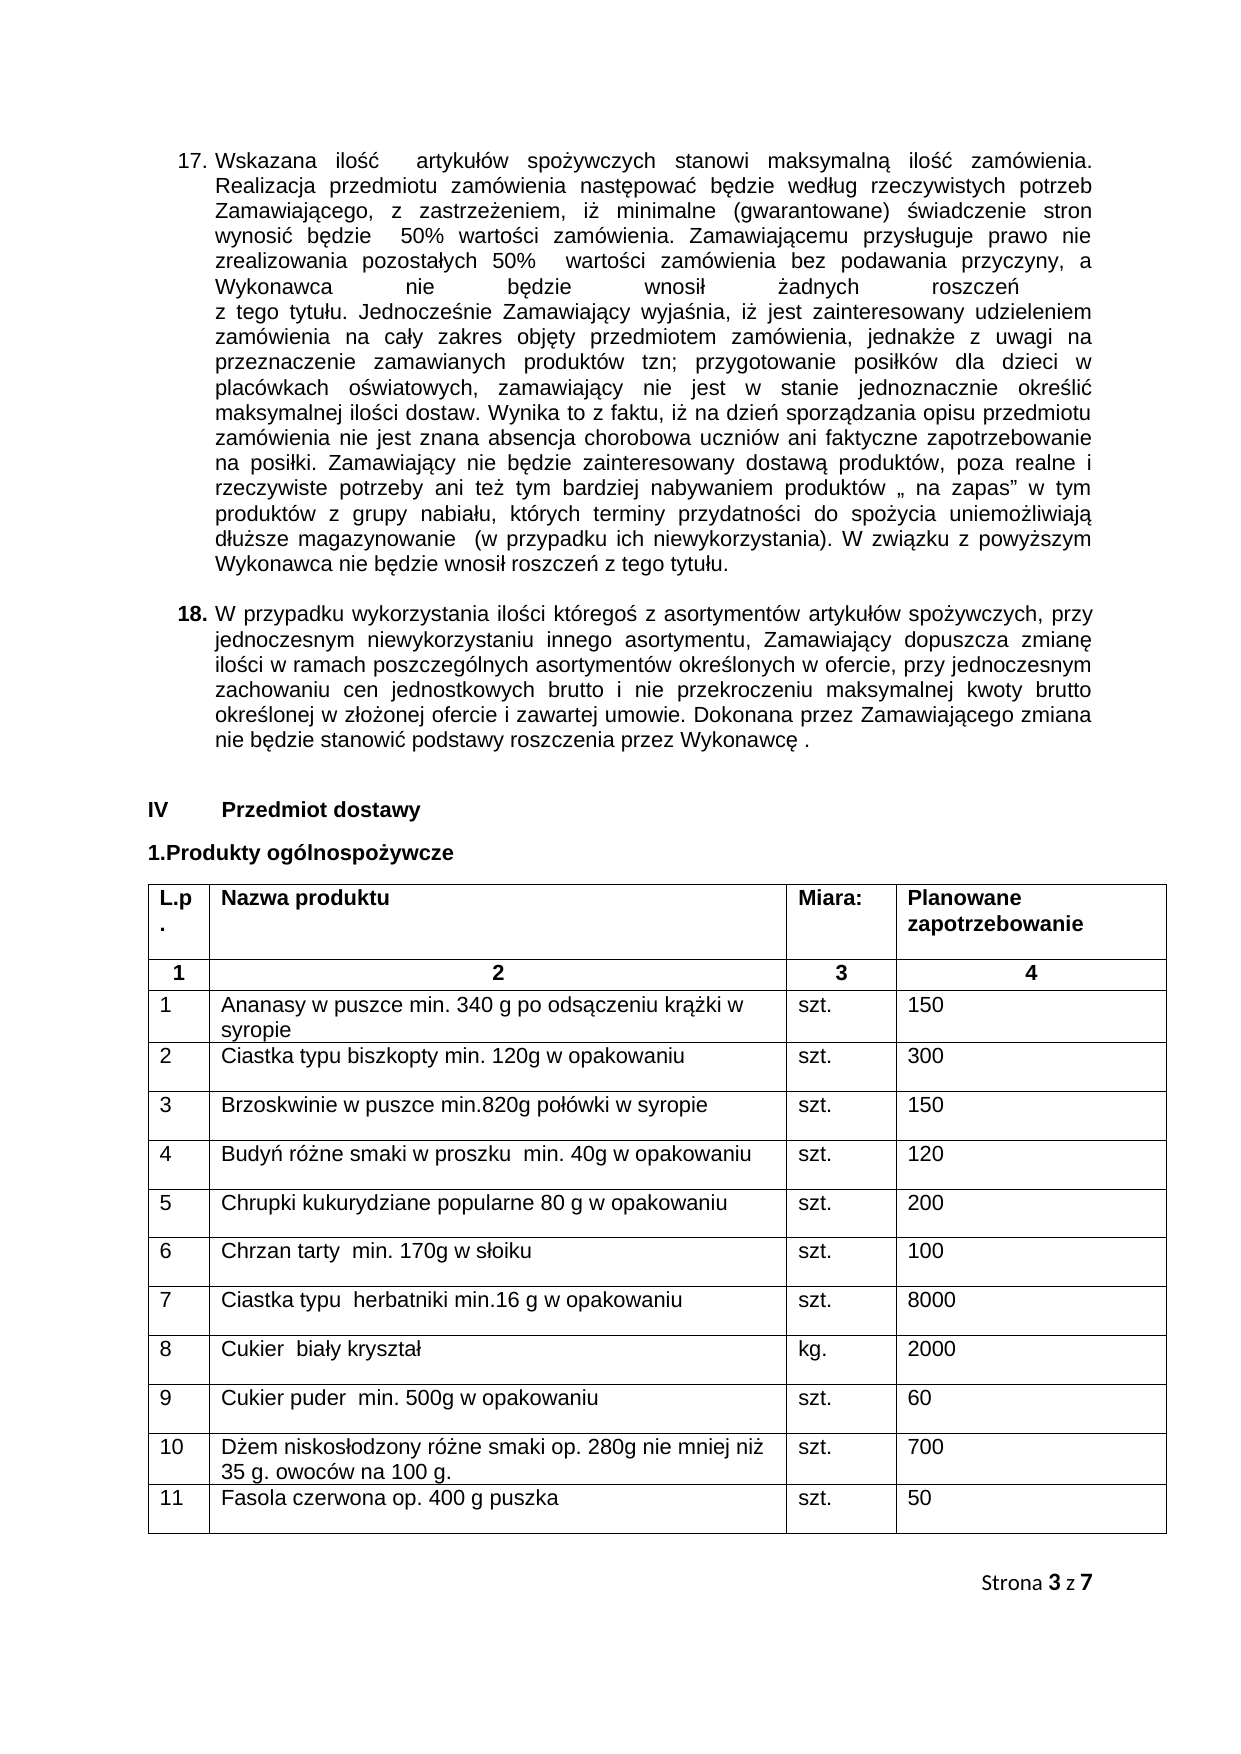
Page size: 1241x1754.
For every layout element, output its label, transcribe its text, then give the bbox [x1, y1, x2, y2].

table_cell Budyń różne smaki w proszku min. 40g w opakowaniu [210, 1141, 786, 1188]
table_cell 3 [149, 1092, 209, 1139]
table_cell 150 [897, 991, 1166, 1042]
table_cell Chrupki kukurydziane popularne 80 g w opakowaniu [210, 1190, 786, 1237]
table_cell szt. [787, 1043, 896, 1091]
table_cell 1 [149, 960, 209, 990]
table_cell 700 [897, 1434, 1166, 1484]
table_cell 50 [897, 1485, 1166, 1533]
table_cell 3 [787, 960, 896, 990]
table_cell Cukier puder min. 500g w opakowaniu [210, 1385, 786, 1433]
table_header L.p. [149, 885, 209, 959]
table_cell 120 [897, 1141, 1166, 1188]
table_cell szt. [787, 1385, 896, 1433]
table_cell 8 [149, 1336, 209, 1384]
table_cell 8000 [897, 1287, 1166, 1335]
table_header Miara: [787, 885, 896, 959]
table_cell 300 [897, 1043, 1166, 1091]
table_cell Ciastka typu herbatniki min.16 g w opakowaniu [210, 1287, 786, 1335]
table_cell 2000 [897, 1336, 1166, 1384]
table_cell szt. [787, 1141, 896, 1188]
table_cell szt. [787, 1190, 896, 1237]
table_cell 150 [897, 1092, 1166, 1139]
table_cell szt. [787, 991, 896, 1042]
table_cell 9 [149, 1385, 209, 1433]
table_cell 6 [149, 1238, 209, 1286]
table_cell Chrzan tarty min. 170g w słoiku [210, 1238, 786, 1286]
table_cell szt. [787, 1092, 896, 1139]
text 1.Produkty ogólnospożywcze [148, 840, 1093, 866]
table_cell 11 [149, 1485, 209, 1533]
table_cell 4 [897, 960, 1166, 990]
table_cell Fasola czerwona op. 400 g puszka [210, 1485, 786, 1533]
table_cell Brzoskwinie w puszce min.820g połówki w syropie [210, 1092, 786, 1139]
table_cell 1 [149, 991, 209, 1042]
table_cell Ananasy w puszce min. 340 g po odsączeniu krążki w syropie [210, 991, 786, 1042]
table_cell szt. [787, 1434, 896, 1484]
table_cell 10 [149, 1434, 209, 1484]
table_header Nazwa produktu [210, 885, 786, 959]
table_cell 2 [149, 1043, 209, 1091]
table_cell szt. [787, 1238, 896, 1286]
table_cell 100 [897, 1238, 1166, 1286]
table_cell Cukier biały kryształ [210, 1336, 786, 1384]
table_cell szt. [787, 1485, 896, 1533]
text IV Przedmiot dostawy [148, 796, 1093, 822]
table_cell 5 [149, 1190, 209, 1237]
table_cell Ciastka typu biszkopty min. 120g w opakowaniu [210, 1043, 786, 1091]
table_cell szt. [787, 1287, 896, 1335]
table_cell 7 [149, 1287, 209, 1335]
table_cell Dżem niskosłodzony różne smaki op. 280g nie mniej niż 35 g. owoców na 100 g. [210, 1434, 786, 1484]
table_cell kg. [787, 1336, 896, 1384]
table_cell 60 [897, 1385, 1166, 1433]
table_cell 200 [897, 1190, 1166, 1237]
list W przypadku wykorzystania ilości któregoś z asortymentów artykułów spożywczych, przy jednoczesnym niewykorzystaniu innego asortymentu, Zamawiający dopuszcza zmianę ilości w ramach poszczególnych asortymentów określonych w ofercie, przy jednoczesnym zachowaniu cen jednostkowych brutto i nie przekroczeniu maksymalnej kwoty brutto określonej w złożonej ofercie i zawartej umowie. Dokonana przez Zamawiającego zmiana nie będzie stanowić podstawy roszczenia przez Wykonawcę . [177, 601, 1093, 753]
table_cell 4 [149, 1141, 209, 1188]
table_cell 2 [210, 960, 786, 990]
table_header Planowane zapotrzebowanie [897, 885, 1166, 959]
list Wskazana ilość artykułów spożywczych stanowi maksymalną ilość zamówienia. Realizacja przedmiotu zamówienia następować będzie według rzeczywistych potrzeb Zamawiającego, z zastrzeżeniem, iż minimalne (gwarantowane) świadczenie stron wynosić będzie 50% wartości zamówienia. Zamawiającemu przysługuje prawo nie zrealizowania pozostałych 50% wartości zamówienia bez podawania przyczyny, a Wykonawca nie będzie wnosił żadnych roszczeń z tego tytułu. Jednocześnie Zamawiający wyjaśnia, iż jest zainteresowany udzieleniem zamówienia na cały zakres objęty przedmiotem zamówienia, jednakże z uwagi na przeznaczenie zamawianych produktów tzn; przygotowanie posiłków dla dzieci w placówkach oświatowych, zamawiający nie jest w stanie jednoznacznie określić maksymalnej ilości dostaw. Wynika to z faktu, iż na dzień sporządzania opisu przedmiotu zamówienia nie jest znana absencja chorobowa uczniów ani faktyczne zapotrzebowanie na posiłki. Zamawiający nie będzie zainteresowany dostawą produktów, poza realne i rzeczywiste potrzeby ani też tym bardziej nabywaniem produktów „ na zapas” w tym produktów z grupy nabiału, których terminy przydatności do spożycia uniemożliwiają dłuższe magazynowanie (w przypadku ich niewykorzystania). W związku z powyższym Wykonawca nie będzie wnosił roszczeń z tego tytułu. [177, 148, 1093, 576]
